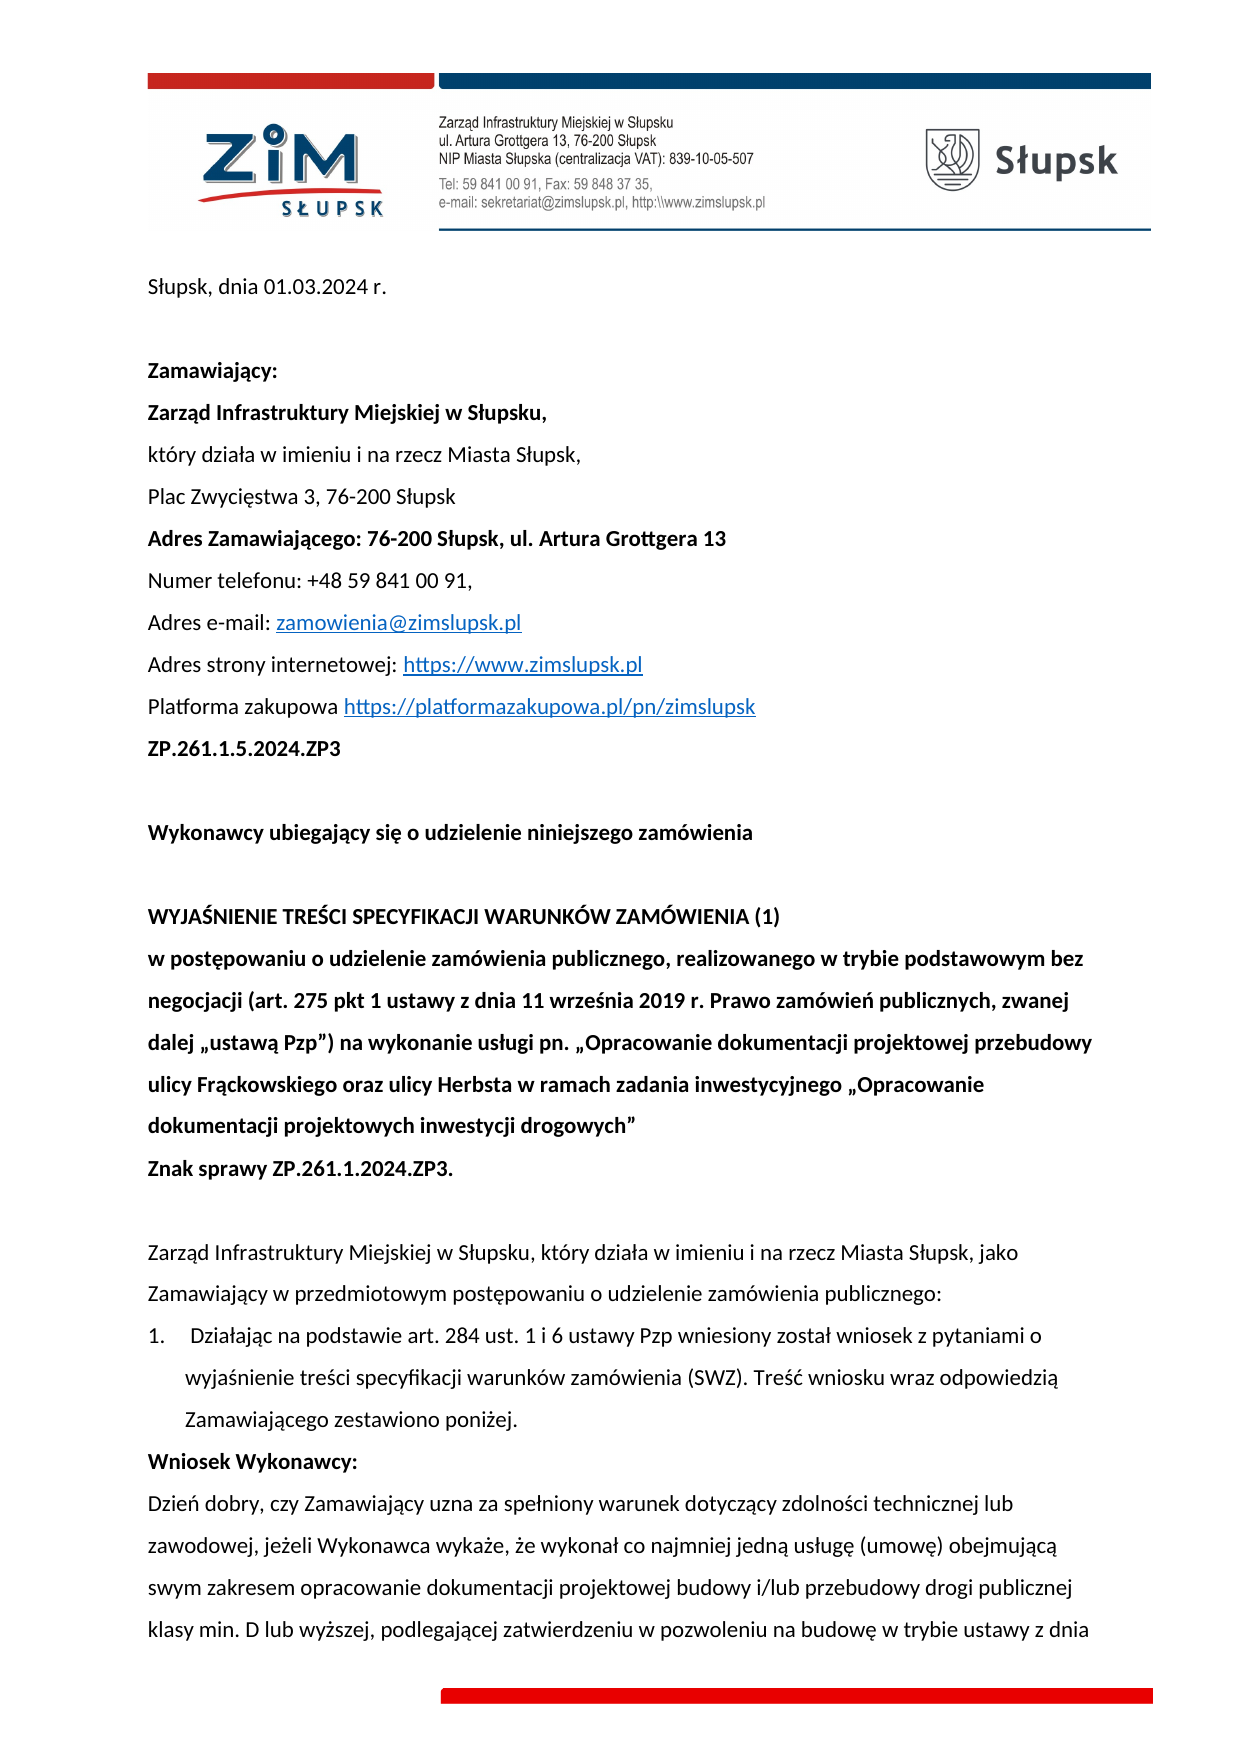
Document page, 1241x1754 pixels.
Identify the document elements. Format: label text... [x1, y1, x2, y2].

text w postępowaniu o udzielenie zamówienia publicznego, realizowanego w trybie podstawowym bez negocjacji (art. 275 pkt 1 ustawy z dnia 11 września 2019 r. Prawo zamówień publicznych, zwanej dalej „ustawą Pzp”) na wykonanie usługi pn. „Opracowanie dokumentacji projektowej przebudowy ulicy Frąckowskiego oraz ulicy Herbsta w ramach zadania inwestycyjnego „Opracowanie dokumentacji projektowych inwestycji drogowych” [148, 944, 1107, 1140]
text który działa w imieniu i na rzecz Miasta Słupsk, [148, 440, 1107, 468]
text Wykonawcy ubiegający się o udzielenie niniejszego zamówienia [148, 818, 1107, 846]
text Plac Zwycięstwa 3, 76-200 Słupsk [148, 482, 1107, 510]
text ZP.261.1.5.2024.ZP3 [148, 734, 1107, 762]
text Wniosek Wykonawcy: [148, 1447, 1107, 1476]
text WYJAŚNIENIE TREŚCI SPECYFIKACJI WARUNKÓW ZAMÓWIENIA (1) [148, 902, 1107, 930]
text Zarząd Infrastruktury Miejskiej w Słupsku, [148, 398, 1107, 426]
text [148, 1531, 1107, 1643]
picture [147, 73, 1151, 231]
text Dzień dobry, czy Zamawiający uzna za spełniony warunek dotyczący zdolności technicznej lub [148, 1489, 1107, 1517]
text Zarząd Infrastruktury Miejskiej w Słupsku, który działa w imieniu i na rzecz Miasta Słupsk, jako Zamawiający w przedmiotowym postępowaniu o udzielenie zamówienia publicznego: [148, 1238, 1107, 1308]
text Adres strony internetowej: https://www.zimslupsk.pl [148, 650, 1107, 678]
text Platforma zakupowa https://platformazakupowa.pl/pn/zimslupsk [148, 692, 1107, 720]
text Adres e-mail: zamowienia@zimslupsk.pl [148, 608, 1107, 636]
text Adres Zamawiającego: 76-200 Słupsk, ul. Artura Grottgera 13 [148, 524, 1107, 552]
picture [440, 1688, 1153, 1704]
text Słupsk, dnia 01.03.2024 r. [148, 272, 1107, 300]
text Znak sprawy ZP.261.1.2024.ZP3. [148, 1154, 1107, 1182]
text Zamawiający: [148, 356, 1107, 384]
list Działając na podstawie art. 284 ust. 1 i 6 ustawy Pzp wniesiony został wniosek z pytaniami o wyjaśnienie treści specyfikacji warunków zamówienia (SWZ). Treść wniosku wraz odpowiedzią Zamawiającego zestawiono poniżej. [148, 1322, 1107, 1433]
text Numer telefonu: +48 59 841 00 91, [148, 566, 1107, 594]
